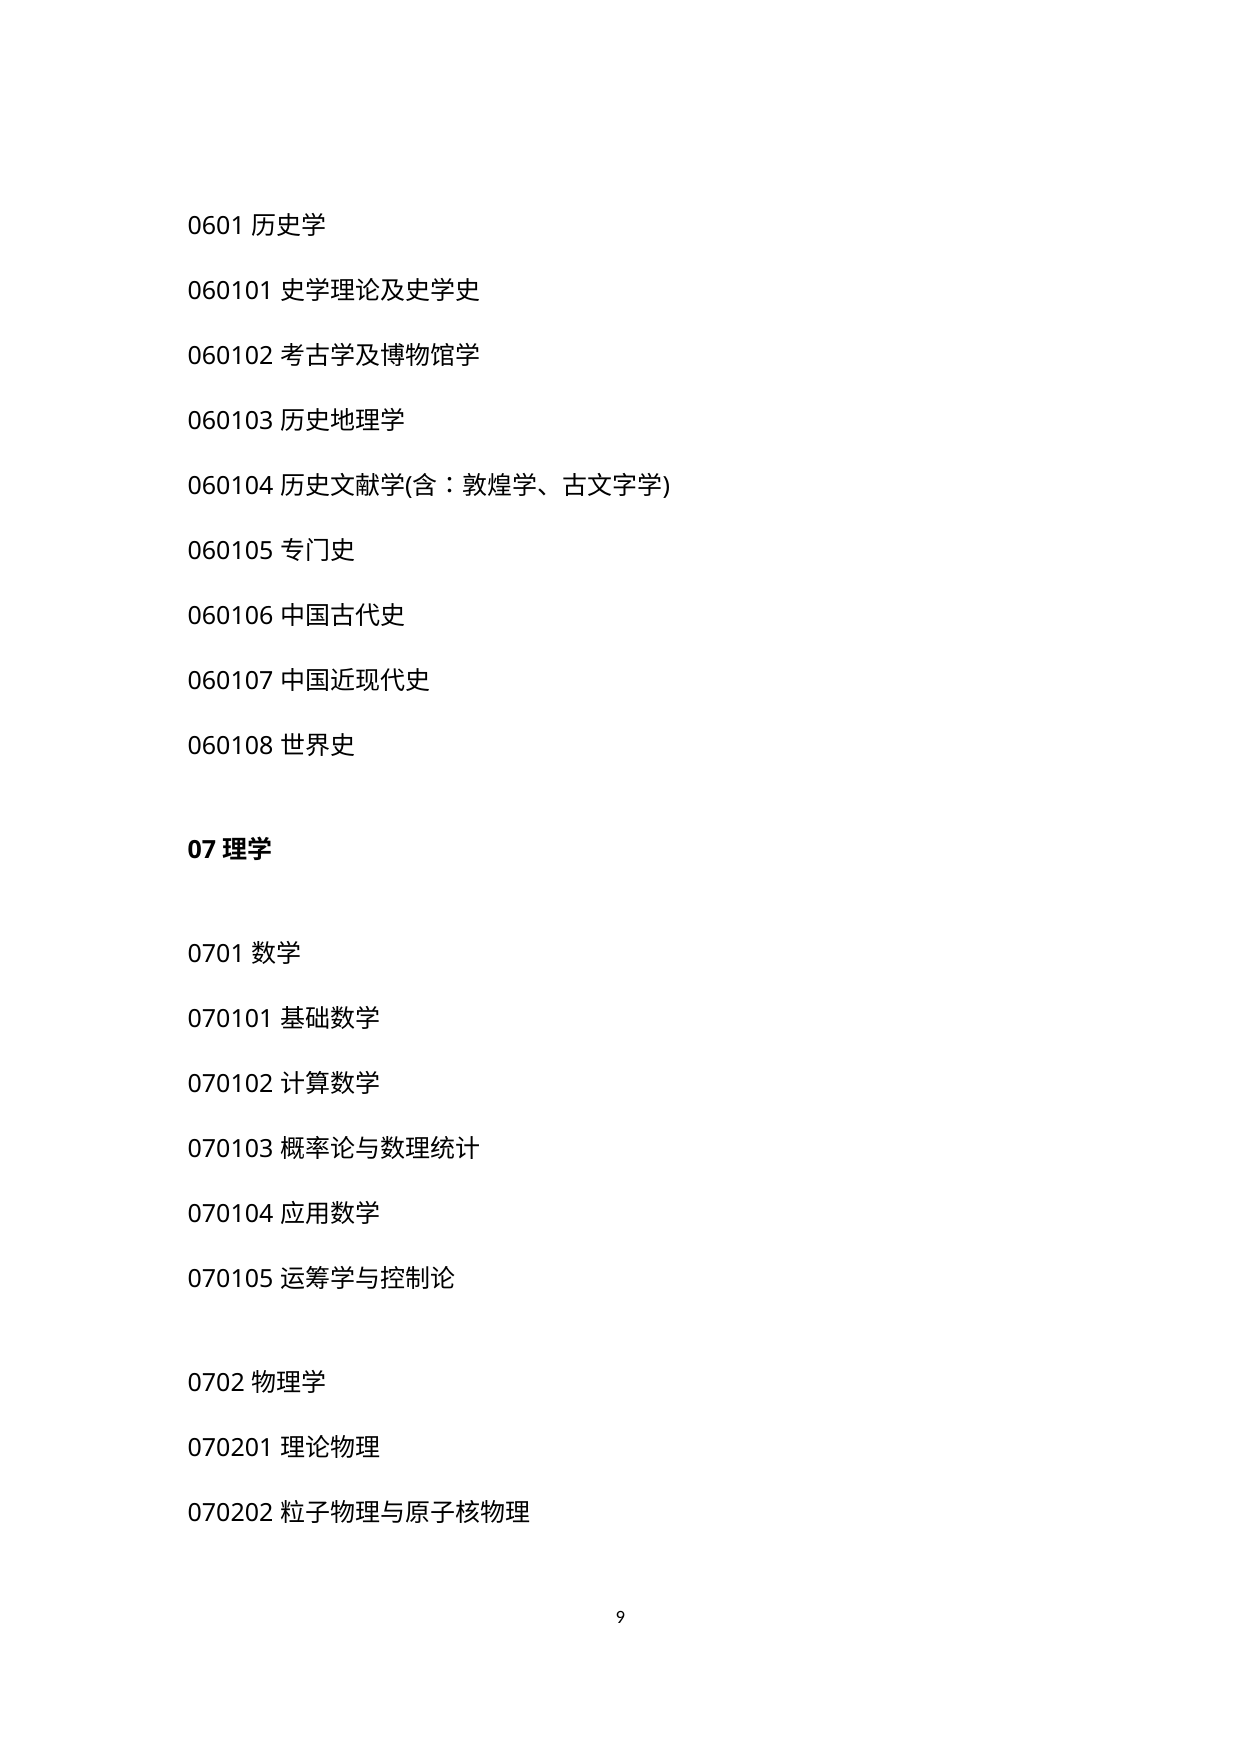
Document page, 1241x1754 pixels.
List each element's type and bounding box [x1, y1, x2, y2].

table_header [188, 162, 1053, 1543]
